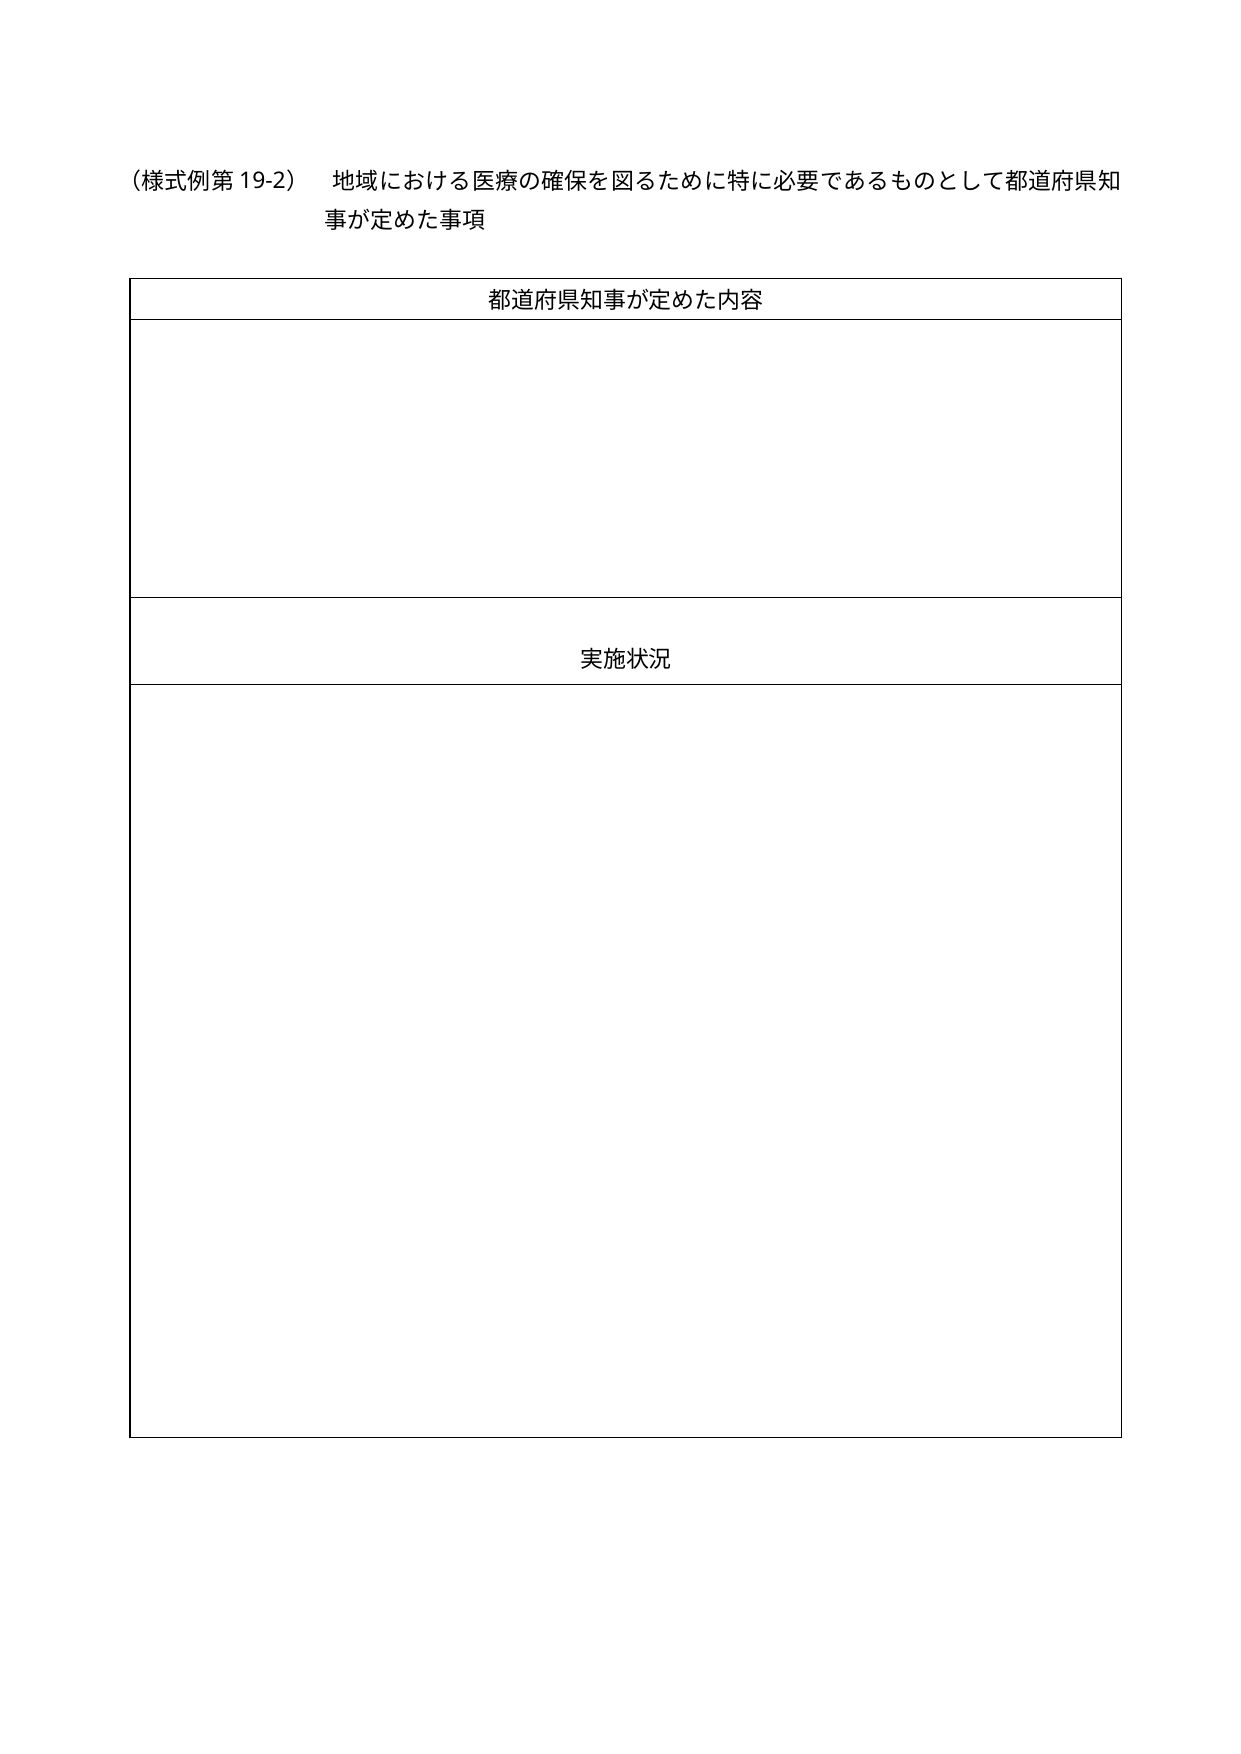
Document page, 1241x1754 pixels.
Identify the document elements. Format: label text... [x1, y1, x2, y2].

table_cell 実施状況 [131, 598, 1121, 684]
table_header 都道府県知事が定めた内容 [131, 279, 1121, 319]
text （様式例第19-2） 地域における医療の確保を図るために特に必要であるものとして都道府県知事が定めた事項 [118, 159, 1122, 239]
table_cell [131, 685, 1121, 1437]
table_cell [131, 320, 1121, 597]
